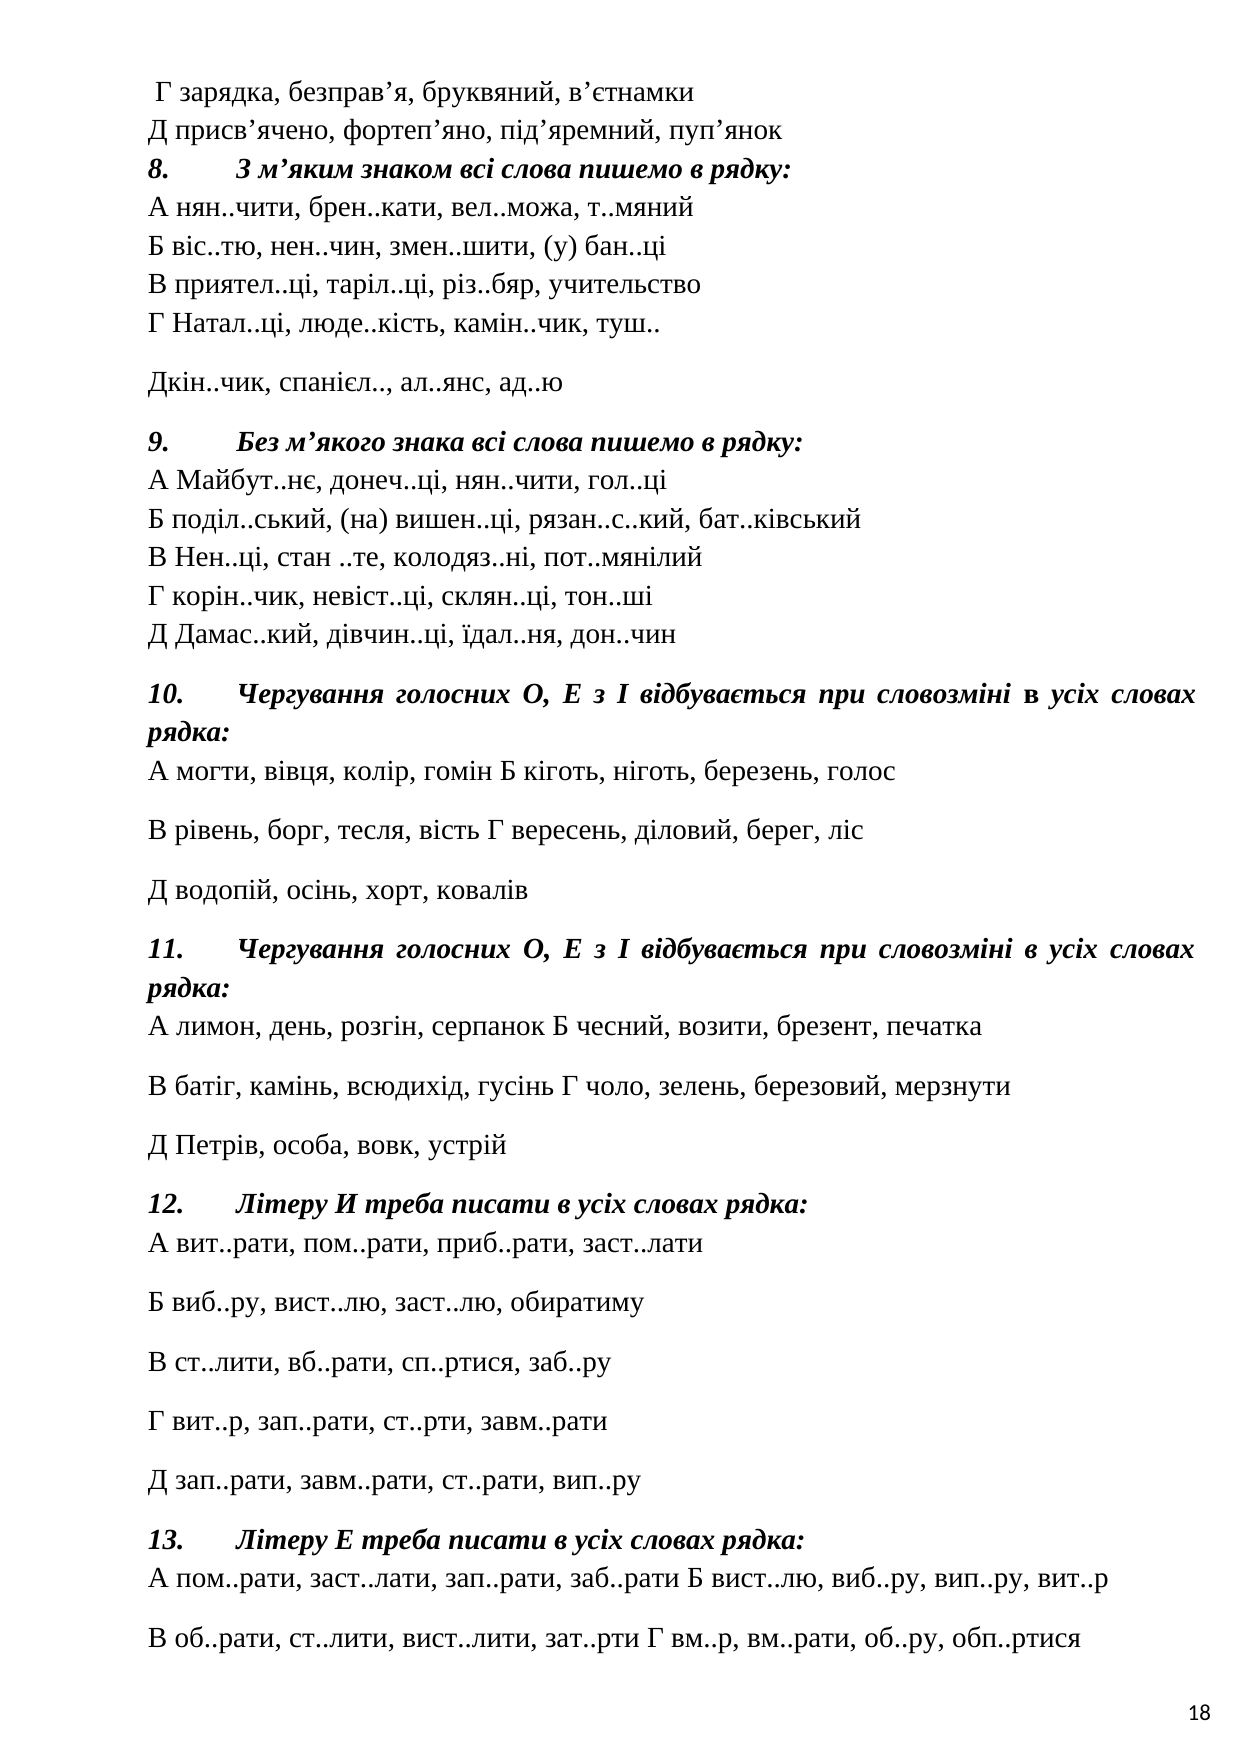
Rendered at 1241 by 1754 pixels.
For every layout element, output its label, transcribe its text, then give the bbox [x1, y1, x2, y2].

list Літеру Е треба писати в усіх словах рядка: [148, 1522, 1196, 1555]
text А лимон, день, розгін, серпанок Б чесний, возити, брезент, печатка [148, 1008, 1196, 1042]
list В Нен..ці, стан ..те, колодяз..ні, пот..мянілий [148, 539, 1196, 573]
list З м’яким знаком всі слова пишемо в рядку: [148, 151, 1196, 184]
list Літеру И треба писати в усіх словах рядка: [148, 1186, 1196, 1220]
list Б поділ..ський, (на) вишен..ці, рязан..с..кий, бат..ківський [148, 501, 1196, 534]
list А нян..чити, брен..кати, вел..можа, т..мяний [148, 189, 1196, 223]
text В рівень, борг, тесля, вість Г вересень, діловий, берег, ліс [148, 812, 1196, 846]
list Г корін..чик, невіст..ці, склян..ці, тон..ші [148, 578, 1196, 612]
list Г Натал..ці, люде..кість, камін..чик, туш.. [148, 305, 1196, 339]
list А Майбут..нє, донеч..ці, нян..чити, гол..ці [148, 462, 1196, 496]
text А вит..рати, пом..рати, приб..рати, заст..лати [148, 1225, 1196, 1258]
list Г зарядка, безправ’я, бруквяний, в’єтнамки [148, 74, 1196, 107]
list Чергування голосних О, Е з І відбувається при словозміні в усіх словах рядка: [148, 931, 1196, 1003]
text В об..рати, ст..лити, вист..лити, зат..рти Г вм..р, вм..рати, об..ру, обп..ртися [148, 1620, 1196, 1653]
text Д зап..рати, завм..рати, ст..рати, вип..ру [148, 1462, 1196, 1496]
text Дкін..чик, спанієл.., ал..янс, ад..ю [148, 364, 1196, 398]
list Д Дамас..кий, дівчин..ці, їдал..ня, дон..чин [148, 617, 1196, 650]
text В батіг, камінь, всюдихід, гусінь Г чоло, зелень, березовий, мерзнути [148, 1068, 1196, 1101]
list Б віс..тю, нен..чин, змен..шити, (у) бан..ці [148, 228, 1196, 262]
text В ст..лити, вб..рати, сп..ртися, заб..ру [148, 1344, 1196, 1377]
text А пом..рати, заст..лати, зап..рати, заб..рати Б вист..лю, виб..ру, вип..ру, вит..р [148, 1560, 1196, 1594]
list Без м’якого знака всі слова пишемо в рядку: [148, 424, 1196, 457]
text Д Петрів, особа, вовк, устрій [148, 1127, 1196, 1161]
list Д присв’ячено, фортеп’яно, під’яремний, пуп’янок [148, 112, 1196, 146]
list В приятел..ці, таріл..ці, різ..бяр, учительство [148, 267, 1196, 300]
list Чергування голосних О, Е з І відбувається при словозміні в усіх словах рядка: [148, 676, 1196, 748]
text Б виб..ру, вист..лю, заст..лю, обиратиму [148, 1284, 1196, 1318]
text А могти, вівця, колір, гомін Б кіготь, ніготь, березень, голос [148, 753, 1196, 787]
text Г вит..р, зап..рати, ст..рти, завм..рати [148, 1403, 1196, 1437]
text Д водопій, осінь, хорт, ковалів [148, 872, 1196, 905]
